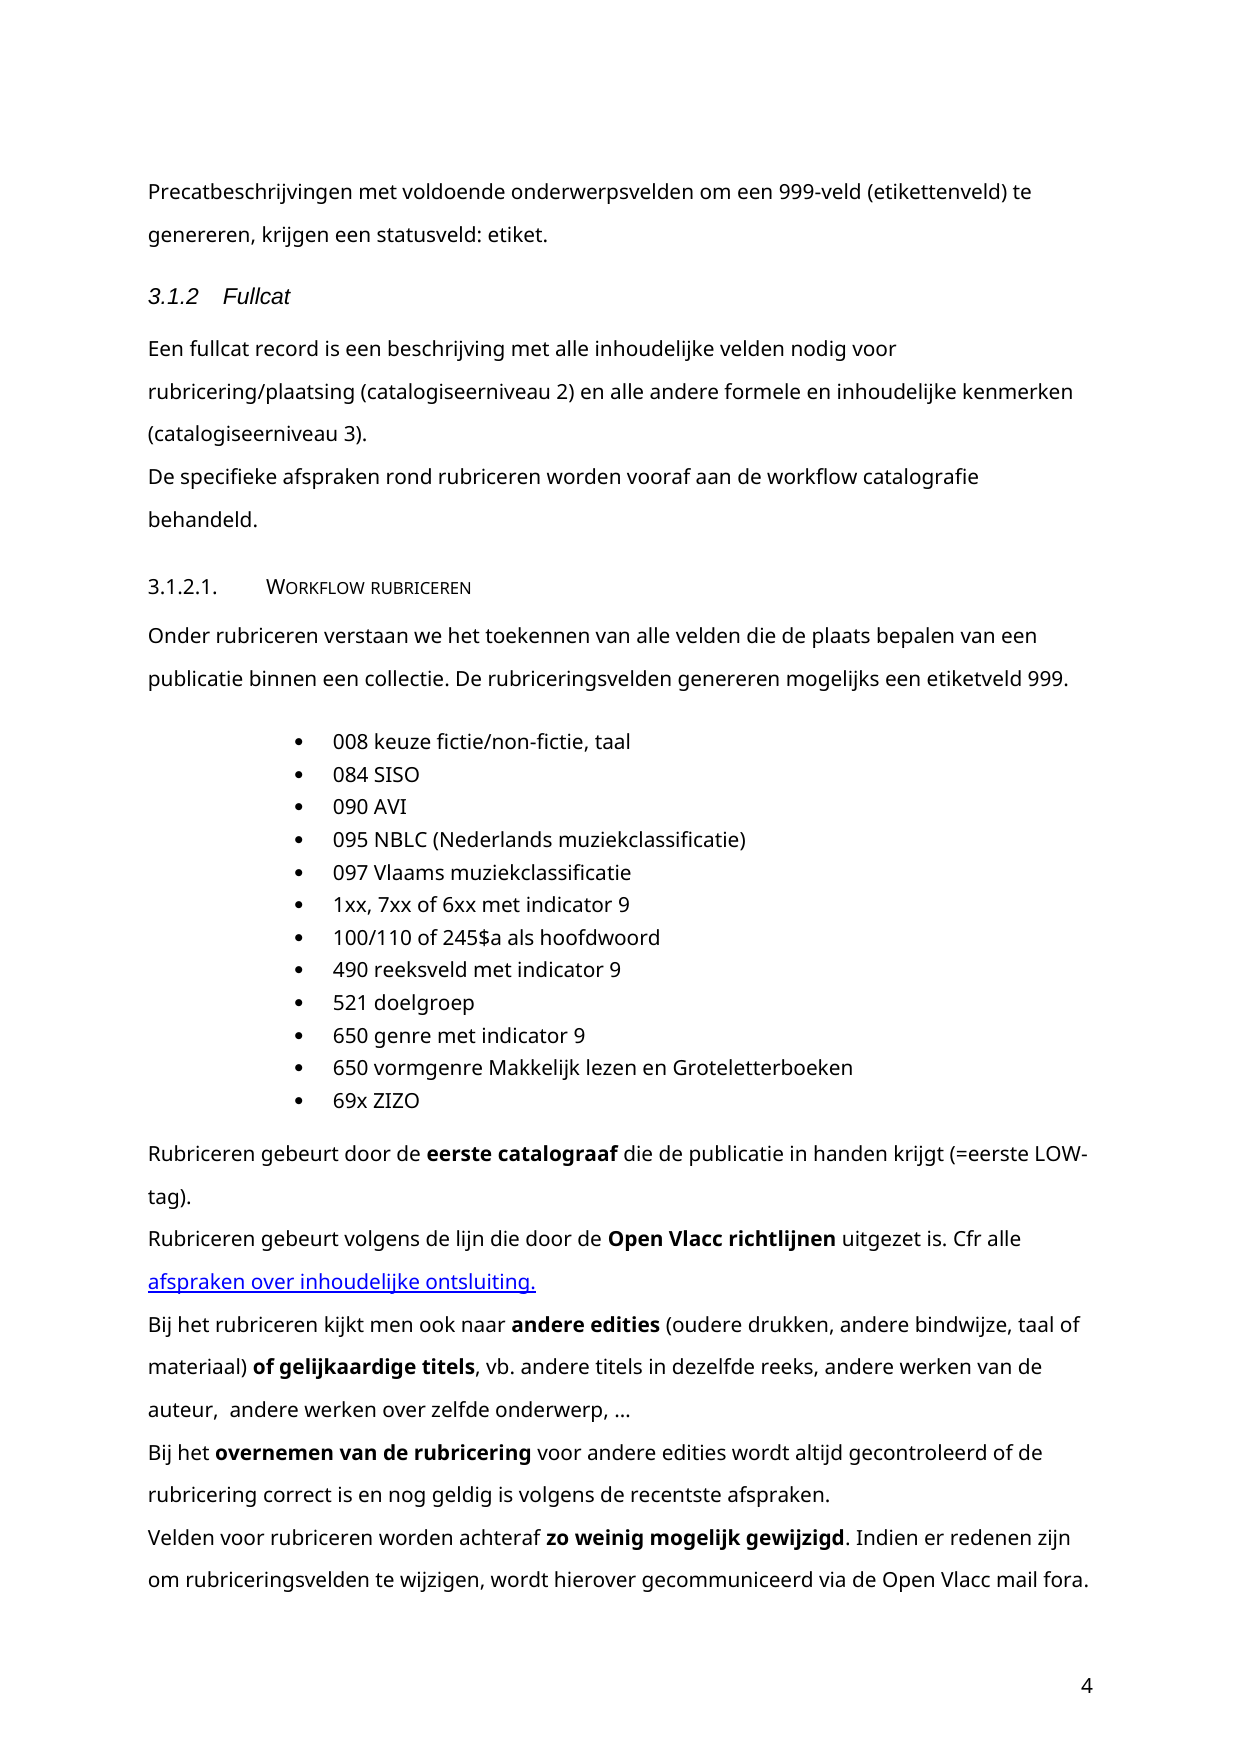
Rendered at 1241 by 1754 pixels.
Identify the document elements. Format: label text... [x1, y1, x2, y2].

subtitle Fullcat [148, 283, 1092, 310]
list 100/110 of 245$a als hoofdwoord [295, 923, 1092, 951]
list 084 SISO [295, 760, 1092, 788]
list 090 AVI [295, 792, 1092, 821]
list 097 Vlaams muziekclassificatie [295, 858, 1092, 886]
list 008 keuze fictie/non-fictie, taal [295, 727, 1092, 756]
list 490 reeksveld met indicator 9 [295, 956, 1092, 984]
list 1xx, 7xx of 6xx met indicator 9 [295, 890, 1092, 919]
list 650 vormgenre Makkelijk lezen en Groteletterboeken [295, 1053, 1092, 1082]
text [148, 1523, 1092, 1594]
text Bij het rubriceren kijkt men ook naar andere edities (oudere drukken, andere bindwijze, taal of materiaal) of gelijkaardige titels, vb. andere titels in dezelfde reeks, andere werken van de auteur, andere werken over zelfde onderwerp, … [148, 1310, 1092, 1423]
text Een fullcat record is een beschrijving met alle inhoudelijke velden nodig voor rubricering/plaatsing (catalogiseerniveau 2) en alle andere formele en inhoudelijke kenmerken (catalogiseerniveau 3). De specifieke afspraken rond rubriceren worden vooraf aan de workflow catalografie behandeld. [148, 334, 1092, 533]
list 69x ZIZO [295, 1086, 1092, 1114]
text Bij het overnemen van de rubricering voor andere edities wordt altijd gecontroleerd of de rubricering correct is en nog geldig is volgens de recentste afspraken. [148, 1438, 1092, 1509]
list 521 doelgroep [295, 988, 1092, 1017]
text Precatbeschrijvingen met voldoende onderwerpsvelden om een 999-veld (etikettenveld) te genereren, krijgen een statusveld: etiket. [148, 177, 1092, 248]
subtitle Workflow rubriceren [148, 572, 1092, 601]
list 095 NBLC (Nederlands muziekclassificatie) [295, 825, 1092, 853]
text Rubriceren gebeurt door de eerste catalograaf die de publicatie in handen krijgt (=eerste LOW-tag). [148, 1139, 1092, 1210]
list 650 genre met indicator 9 [295, 1021, 1092, 1049]
text Rubriceren gebeurt volgens de lijn die door de Open Vlacc richtlijnen uitgezet is. Cfr alle afspraken over inhoudelijke ontsluiting. [148, 1224, 1092, 1296]
text Onder rubriceren verstaan we het toekennen van alle velden die de plaats bepalen van een publicatie binnen een collectie. De rubriceringsvelden genereren mogelijks een etiketveld 999. [148, 621, 1092, 692]
